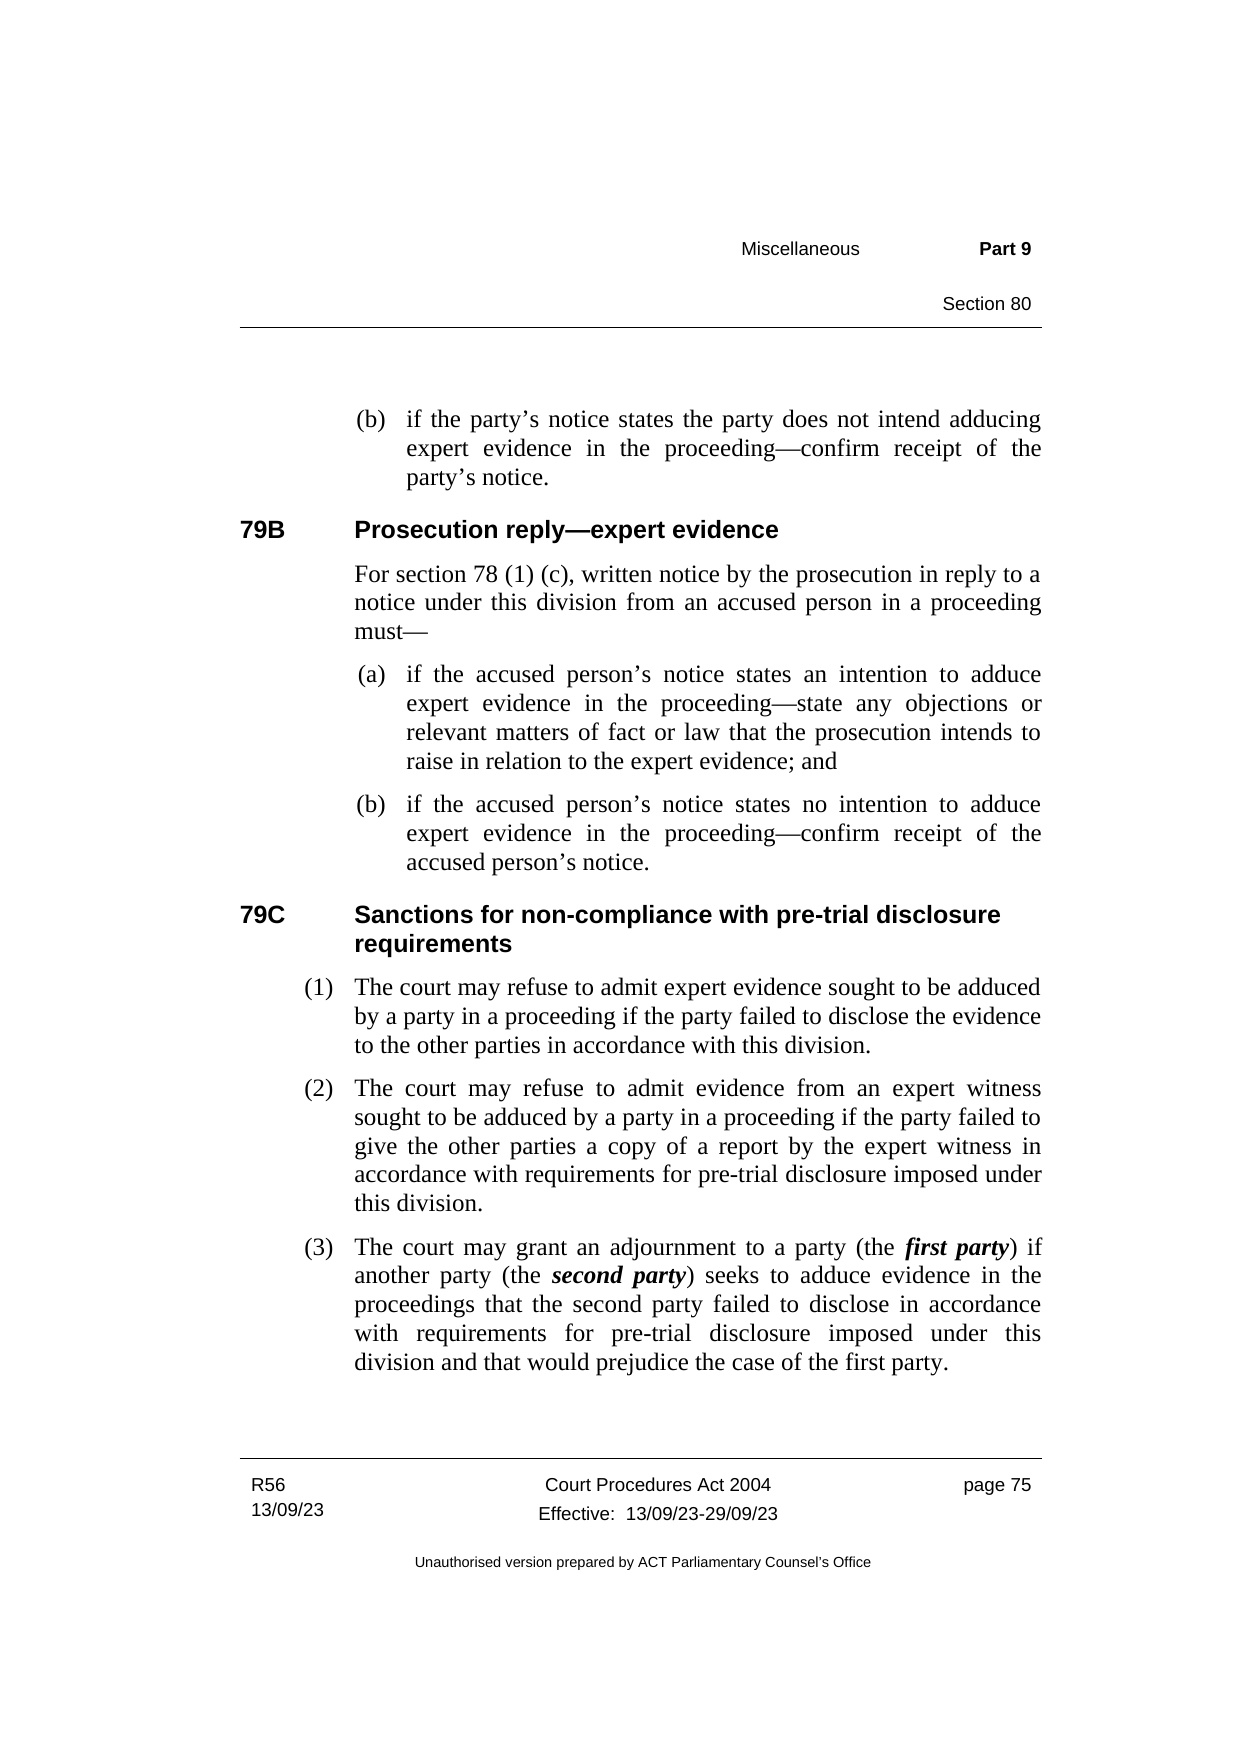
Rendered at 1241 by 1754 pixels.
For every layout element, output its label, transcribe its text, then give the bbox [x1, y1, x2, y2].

text (b) if the accused person’s notice states no intention to adduce expert evidence in the proceeding—confirm receipt of the accused person’s notice. [239, 789, 1042, 875]
text (3) The court may grant an adjournment to a party (the first party) if another party (the second party) seeks to adduce evidence in the proceedings that the second party failed to disclose in accordance with requirements for pre-trial disclosure imposed under this division and that would prejudice the case of the first party. [239, 1232, 1042, 1375]
text (1) The court may refuse to admit expert evidence sought to be adduced by a party in a proceeding if the party failed to disclose the evidence to the other parties in accordance with this division. [239, 972, 1042, 1059]
text For section 78 (1) (c), written notice by the prosecution in reply to a notice under this division from an accused person in a proceeding must— [354, 559, 1042, 645]
text 79B Prosecution reply—expert evidence [239, 515, 1042, 544]
text 79C Sanctions for non-compliance with pre-trial disclosure requirements [239, 900, 1042, 958]
text (2) The court may refuse to admit evidence from an expert witness sought to be adduced by a party in a proceeding if the party failed to give the other parties a copy of a report by the expert witness in accordance with requirements for pre-trial disclosure imposed under this division. [239, 1073, 1042, 1217]
text (a) if the accused person’s notice states an intention to adduce expert evidence in the proceeding—state any objections or relevant matters of fact or law that the prosecution intends to raise in relation to the expert evidence; and [239, 659, 1042, 774]
text (b) if the party’s notice states the party does not intend adducing expert evidence in the proceeding—confirm receipt of the party’s notice. [239, 404, 1042, 490]
